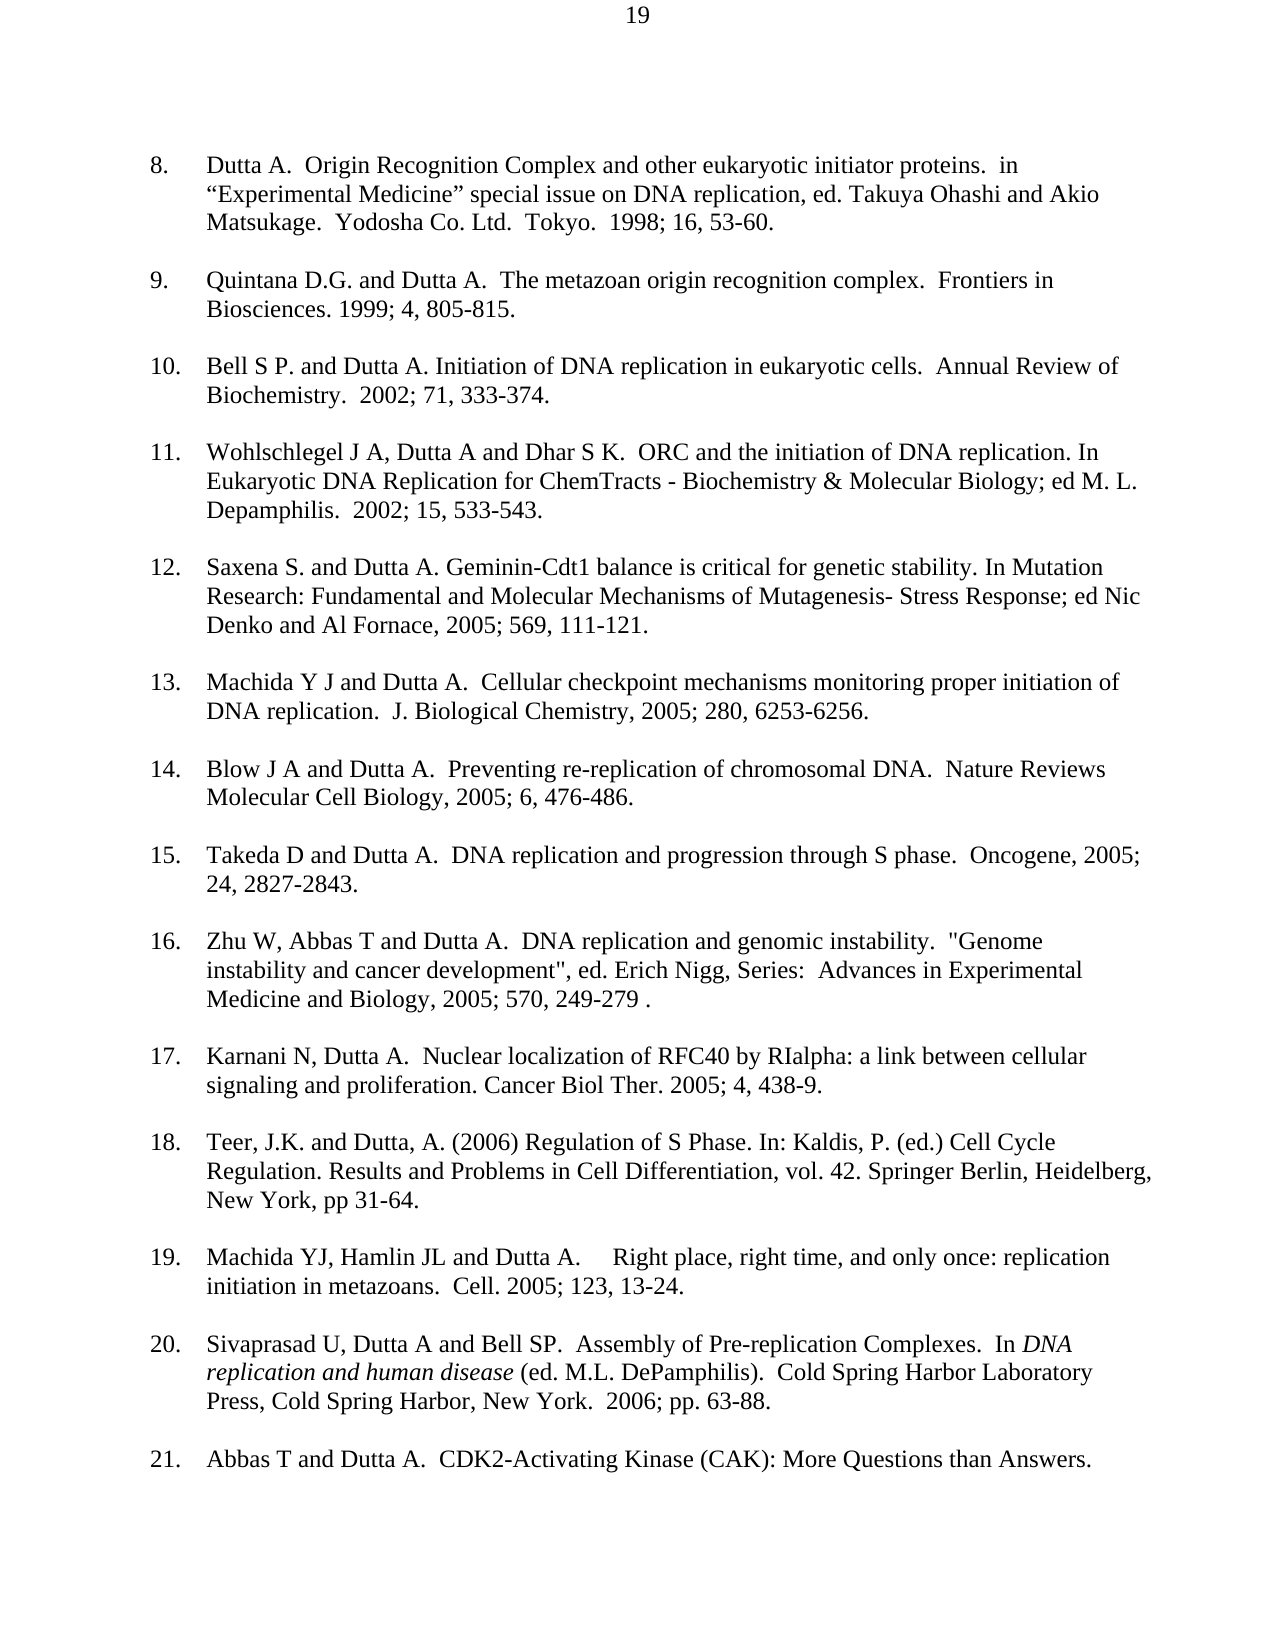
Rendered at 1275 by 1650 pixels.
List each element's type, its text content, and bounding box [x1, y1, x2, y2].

text 11. Wohlschlegel J A, Dutta A and Dhar S K. ORC and the initiation of DNA replication. In Eukaryotic DNA Replication for ChemTracts - Biochemistry & Molecular Biology; ed M. L. Depamphilis. 2002; 15, 533-543. [150, 437, 1162, 524]
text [150, 1444, 1125, 1472]
text 13. Machida Y J and Dutta A. Cellular checkpoint mechanisms monitoring proper initiation of DNA replication. J. Biological Chemistry, 2005; 280, 6253-6256. [150, 667, 1162, 725]
text 19. Machida YJ, Hamlin JL and Dutta A. Right place, right time, and only once: replication initiation in metazoans. Cell. 2005; 123, 13-24. [150, 1242, 1125, 1300]
text 9. Quintana D.G. and Dutta A. The metazoan origin recognition complex. Frontiers in Biosciences. 1999; 4, 805-815. [150, 265, 1162, 322]
text 12. Saxena S. and Dutta A. Geminin-Cdt1 balance is critical for genetic stability. In Mutation Research: Fundamental and Molecular Mechanisms of Mutagenesis- Stress Response; ed Nic Denko and Al Fornace, 2005; 569, 111-121. [150, 552, 1162, 639]
text 18. Teer, J.K. and Dutta, A. (2006) Regulation of S Phase. In: Kaldis, P. (ed.) Cell Cycle Regulation. Results and Problems in Cell Differentiation, vol. 42. Springer Berlin, Heidelberg, New York, pp 31-64. [150, 1127, 1162, 1214]
text 8. Dutta A. Origin Recognition Complex and other eukaryotic initiator proteins. in “Experimental Medicine” special issue on DNA replication, ed. Takuya Ohashi and Akio Matsukage. Yodosha Co. Ltd. Tokyo. 1998; 16, 53-60. [150, 150, 1162, 236]
text 20. Sivaprasad U, Dutta A and Bell SP. Assembly of Pre-replication Complexes. In DNA replication and human disease (ed. M.L. DePamphilis). Cold Spring Harbor Laboratory Press, Cold Spring Harbor, New York. 2006; pp. 63-88. [150, 1329, 1125, 1415]
text 16. Zhu W, Abbas T and Dutta A. DNA replication and genomic instability. "Genome instability and cancer development", ed. Erich Nigg, Series: Advances in Experimental Medicine and Biology, 2005; 570, 249-279 . [150, 926, 1125, 1012]
text 15. Takeda D and Dutta A. DNA replication and progression through S phase. Oncogene, 2005; 24, 2827-2843. [150, 840, 1162, 897]
text 17. Karnani N, Dutta A. Nuclear localization of RFC40 by RIalpha: a link between cellular signaling and proliferation. Cancer Biol Ther. 2005; 4, 438-9. [150, 1041, 1125, 1099]
text 14. Blow J A and Dutta A. Preventing re-replication of chromosomal DNA. Nature Reviews Molecular Cell Biology, 2005; 6, 476-486. [150, 754, 1162, 811]
text 10. Bell S P. and Dutta A. Initiation of DNA replication in eukaryotic cells. Annual Review of Biochemistry. 2002; 71, 333-374. [150, 351, 1162, 409]
